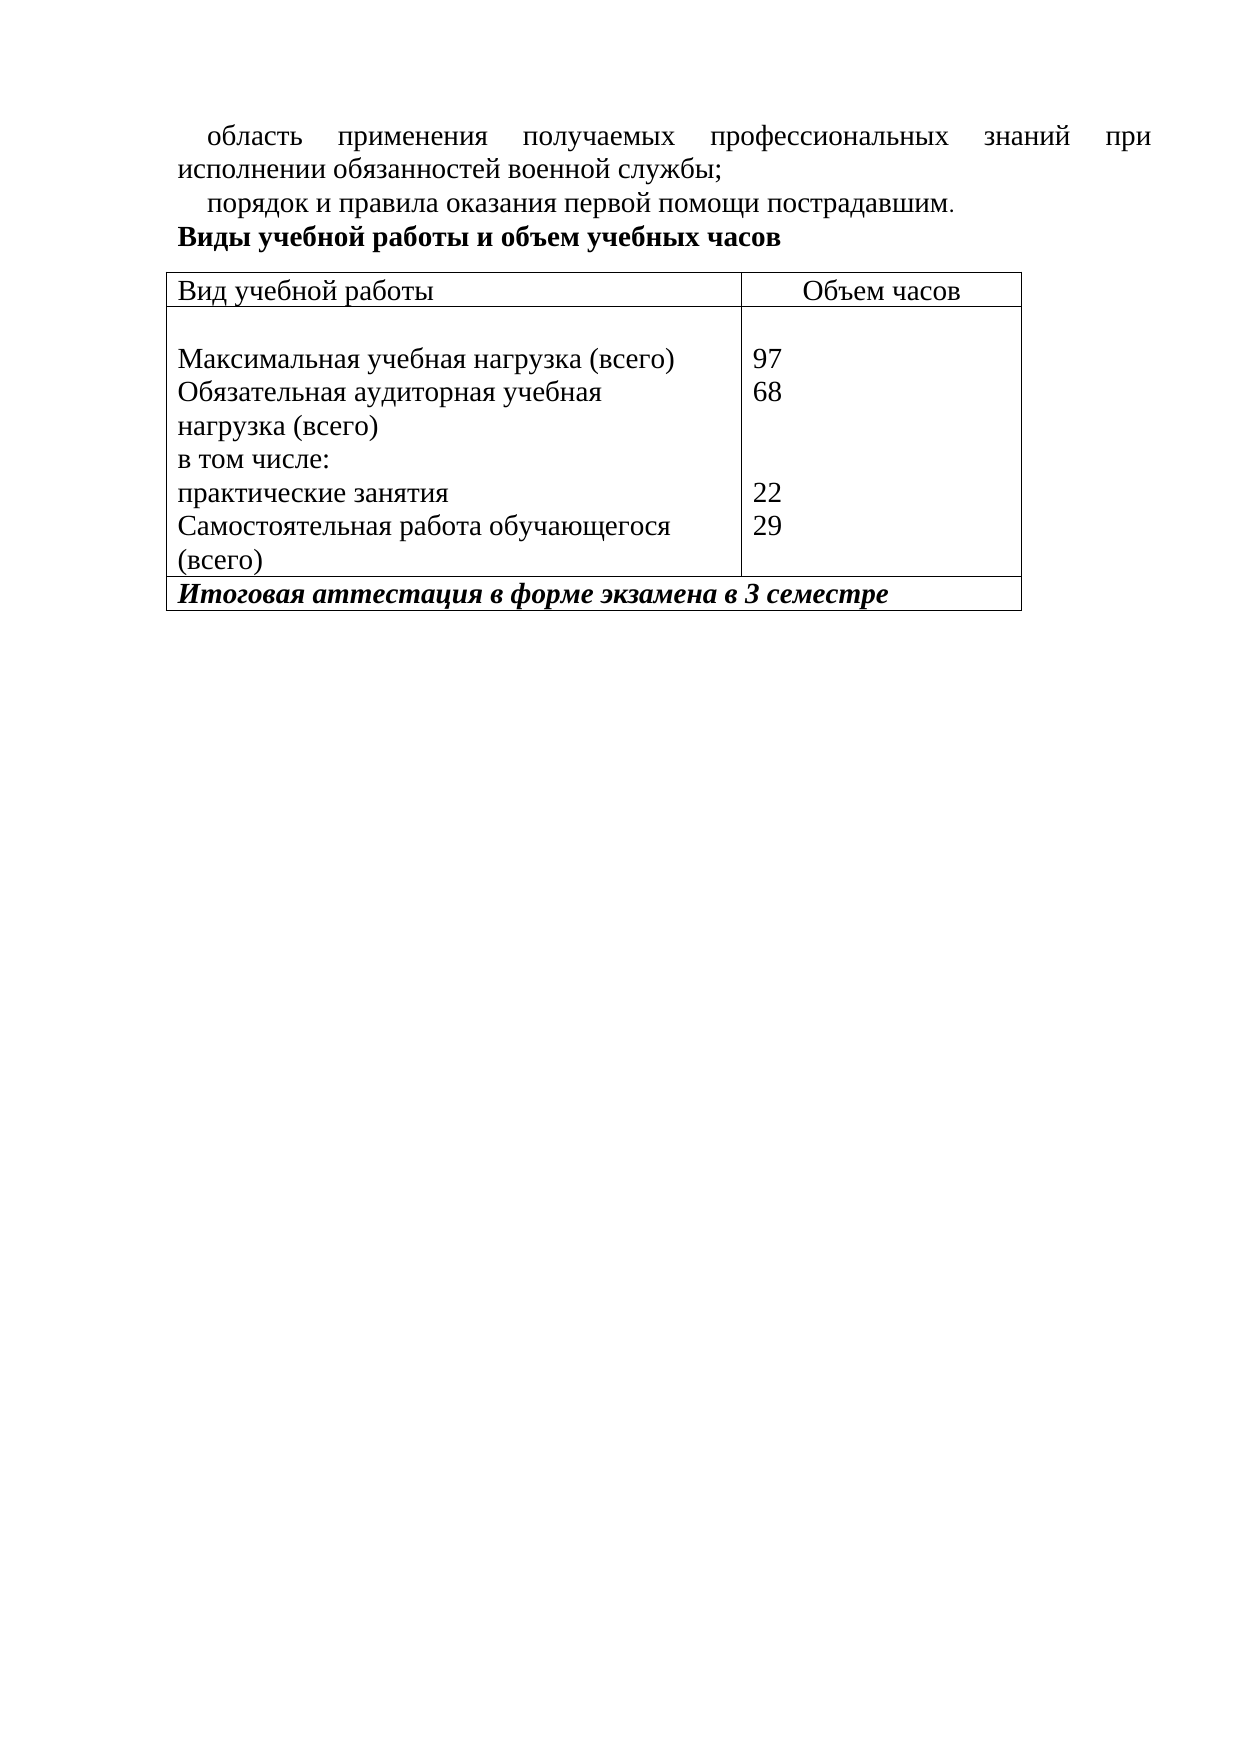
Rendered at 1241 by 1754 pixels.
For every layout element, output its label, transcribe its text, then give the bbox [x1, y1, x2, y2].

text порядок и правила оказания первой помощи пострадавшим. [177, 185, 1152, 219]
text область применения получаемых профессиональных знаний при исполнении обязанностей военной службы; [177, 118, 1152, 185]
text Виды учебной работы и объем учебных часов [177, 219, 1152, 252]
table_header Вид учебной работы [167, 273, 741, 306]
table_cell Максимальная учебная нагрузка (всего) Обязательная аудиторная учебная нагрузка (всего) в том числе: практические занятия Самостоятельная работа обучающегося (всего) [167, 307, 741, 576]
table_header Объем часов [742, 273, 1021, 306]
table_cell 97 68 22 29 [742, 307, 1021, 576]
table_cell Итоговая аттестация в форме экзамена в 3 семестре [167, 577, 1021, 610]
